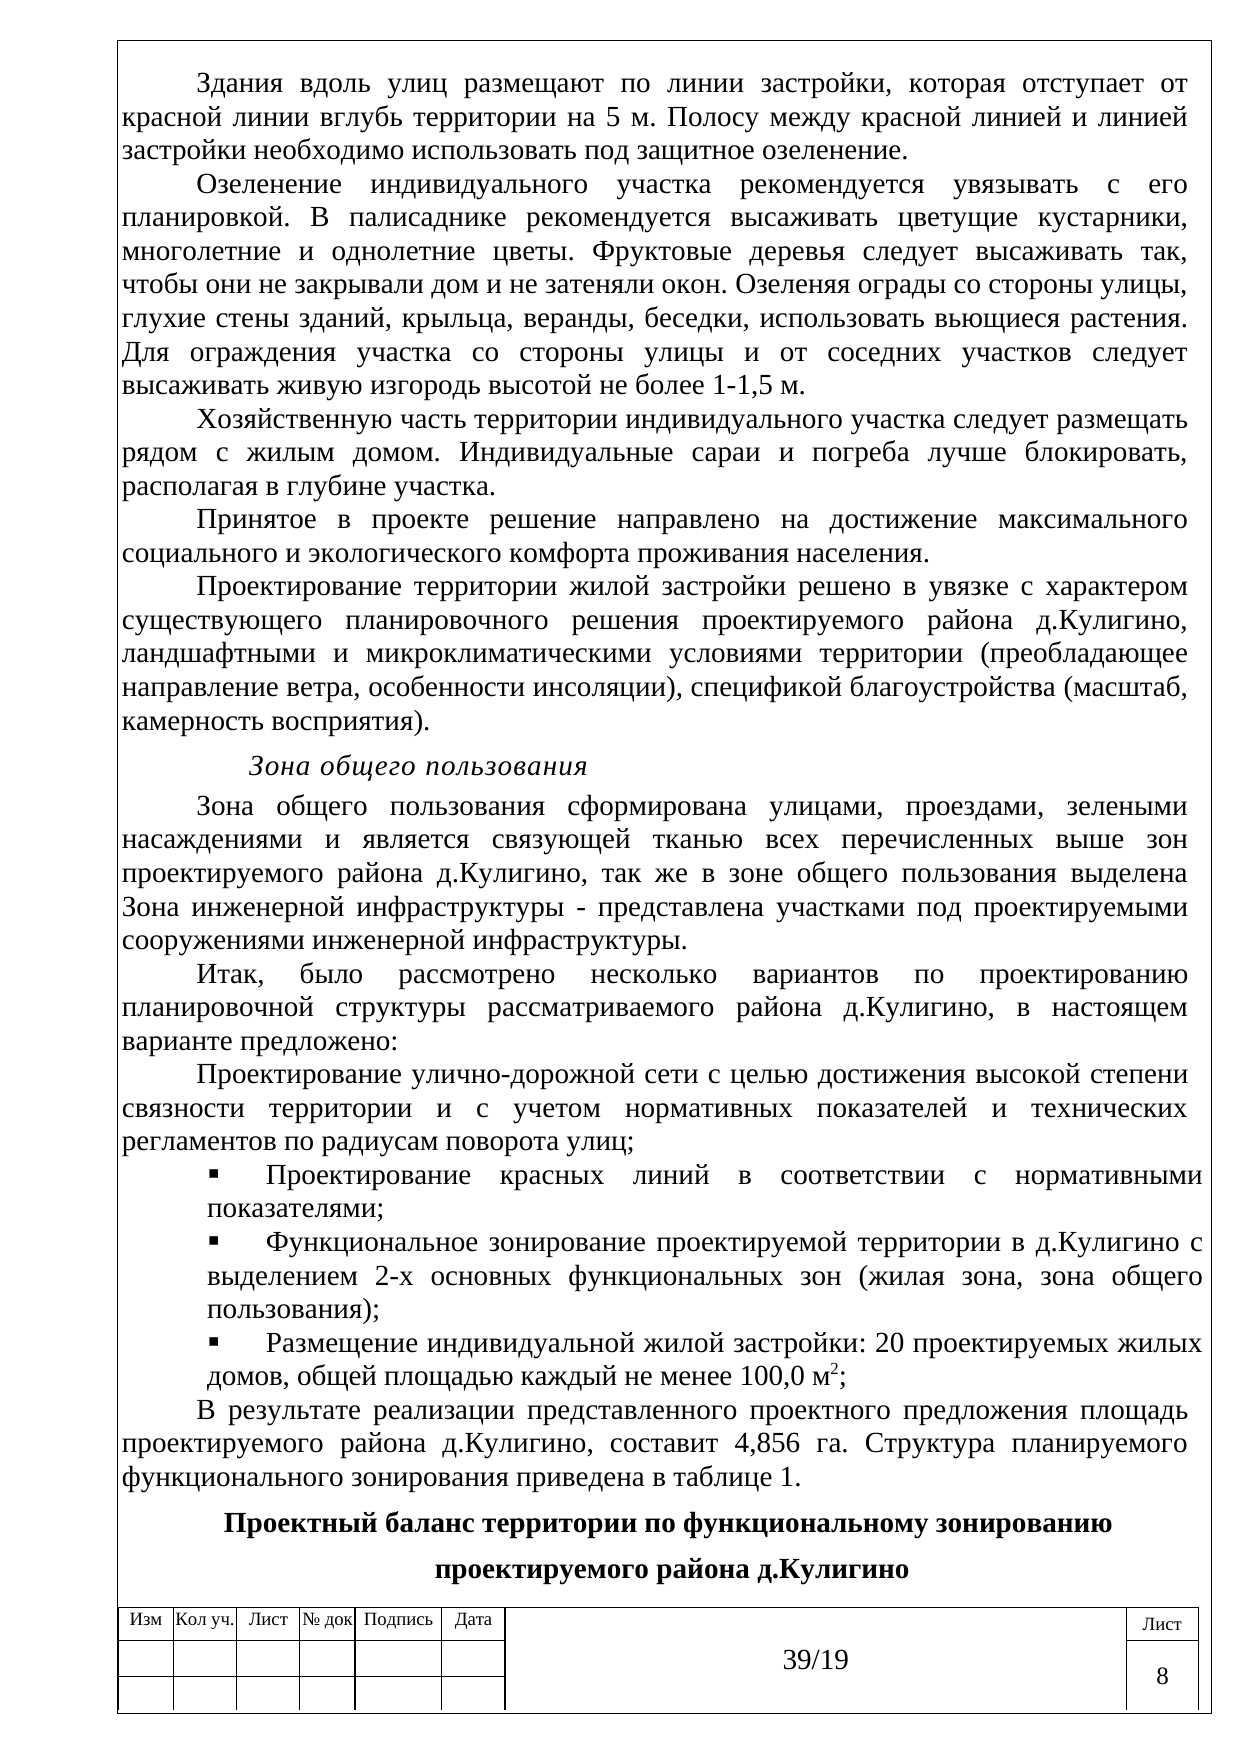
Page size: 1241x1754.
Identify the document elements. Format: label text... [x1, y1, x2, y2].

text Проектирование улично-дорожной сети с целью достижения высокой степени связности территории и с учетом нормативных показателей и технических регламентов по радиусам поворота улиц; [122, 1056, 1189, 1157]
text Здания вдоль улиц размещают по линии застройки, которая отступает от красной линии вглубь территории на 5 м. Полосу между красной линией и линией застройки необходимо использовать под защитное озеленение. [122, 65, 1189, 166]
text Проектирование территории жилой застройки решено в увязке с характером существующего планировочного решения проектируемого района д.Кулигино, ландшафтными и микроклиматическими условиями территории (преобладающее направление ветра, особенности инсоляции), спецификой благоустройства (масштаб, камерность восприятия). [122, 568, 1189, 736]
text проектируемого района д.Кулигино [133, 1551, 1204, 1585]
text Озеленение индивидуального участка рекомендуется увязывать с его планировкой. В палисаднике рекомендуется высаживать цветущие кустарники, многолетние и однолетние цветы. Фруктовые деревья следует высаживать так, чтобы они не закрывали дом и не затеняли окон. Озеленяя ограды со стороны улицы, глухие стены зданий, крыльца, веранды, беседки, использовать вьющиеся растения. Для ограждения участка со стороны улицы и от соседних участков следует высаживать живую изгородь высотой не более 1-1,5 м. [122, 166, 1189, 401]
list Проектирование красных линий в соответствии с нормативными показателями; [207, 1157, 1204, 1224]
list Размещение индивидуальной жилой застройки: 20 проектируемых жилых домов, общей площадью каждый не менее 100,0 м2; [207, 1325, 1204, 1392]
text Зона общего пользования [193, 748, 1193, 782]
list Функциональное зонирование проектируемой территории в д.Кулигино с выделением 2-х основных функциональных зон (жилая зона, зона общего пользования); [207, 1224, 1204, 1325]
text В результате реализации представленного проектного предложения площадь проектируемого района д.Кулигино, составит 4,856 га. Структура планируемого функционального зонирования приведена в таблице 1. [122, 1392, 1189, 1493]
text Хозяйственную часть территории индивидуального участка следует размещать рядом с жилым домом. Индивидуальные сараи и погреба лучше блокировать, располагая в глубине участка. [122, 401, 1189, 501]
text Принятое в проекте решение направлено на достижение максимального социального и экологического комфорта проживания населения. [122, 501, 1189, 568]
text Зона общего пользования сформирована улицами, проездами, зелеными насаждениями и является связующей тканью всех перечисленных выше зон проектируемого района д.Кулигино, так же в зоне общего пользования выделена Зона инженерной инфраструктуры - представлена участками под проектируемыми сооружениями инженерной инфраструктуры. [122, 788, 1189, 956]
text Итак, было рассмотрено несколько вариантов по проектированию планировочной структуры рассматриваемого района д.Кулигино, в настоящем варианте предложено: [122, 956, 1189, 1056]
text Проектный баланс территории по функциональному зонированию [133, 1505, 1204, 1539]
